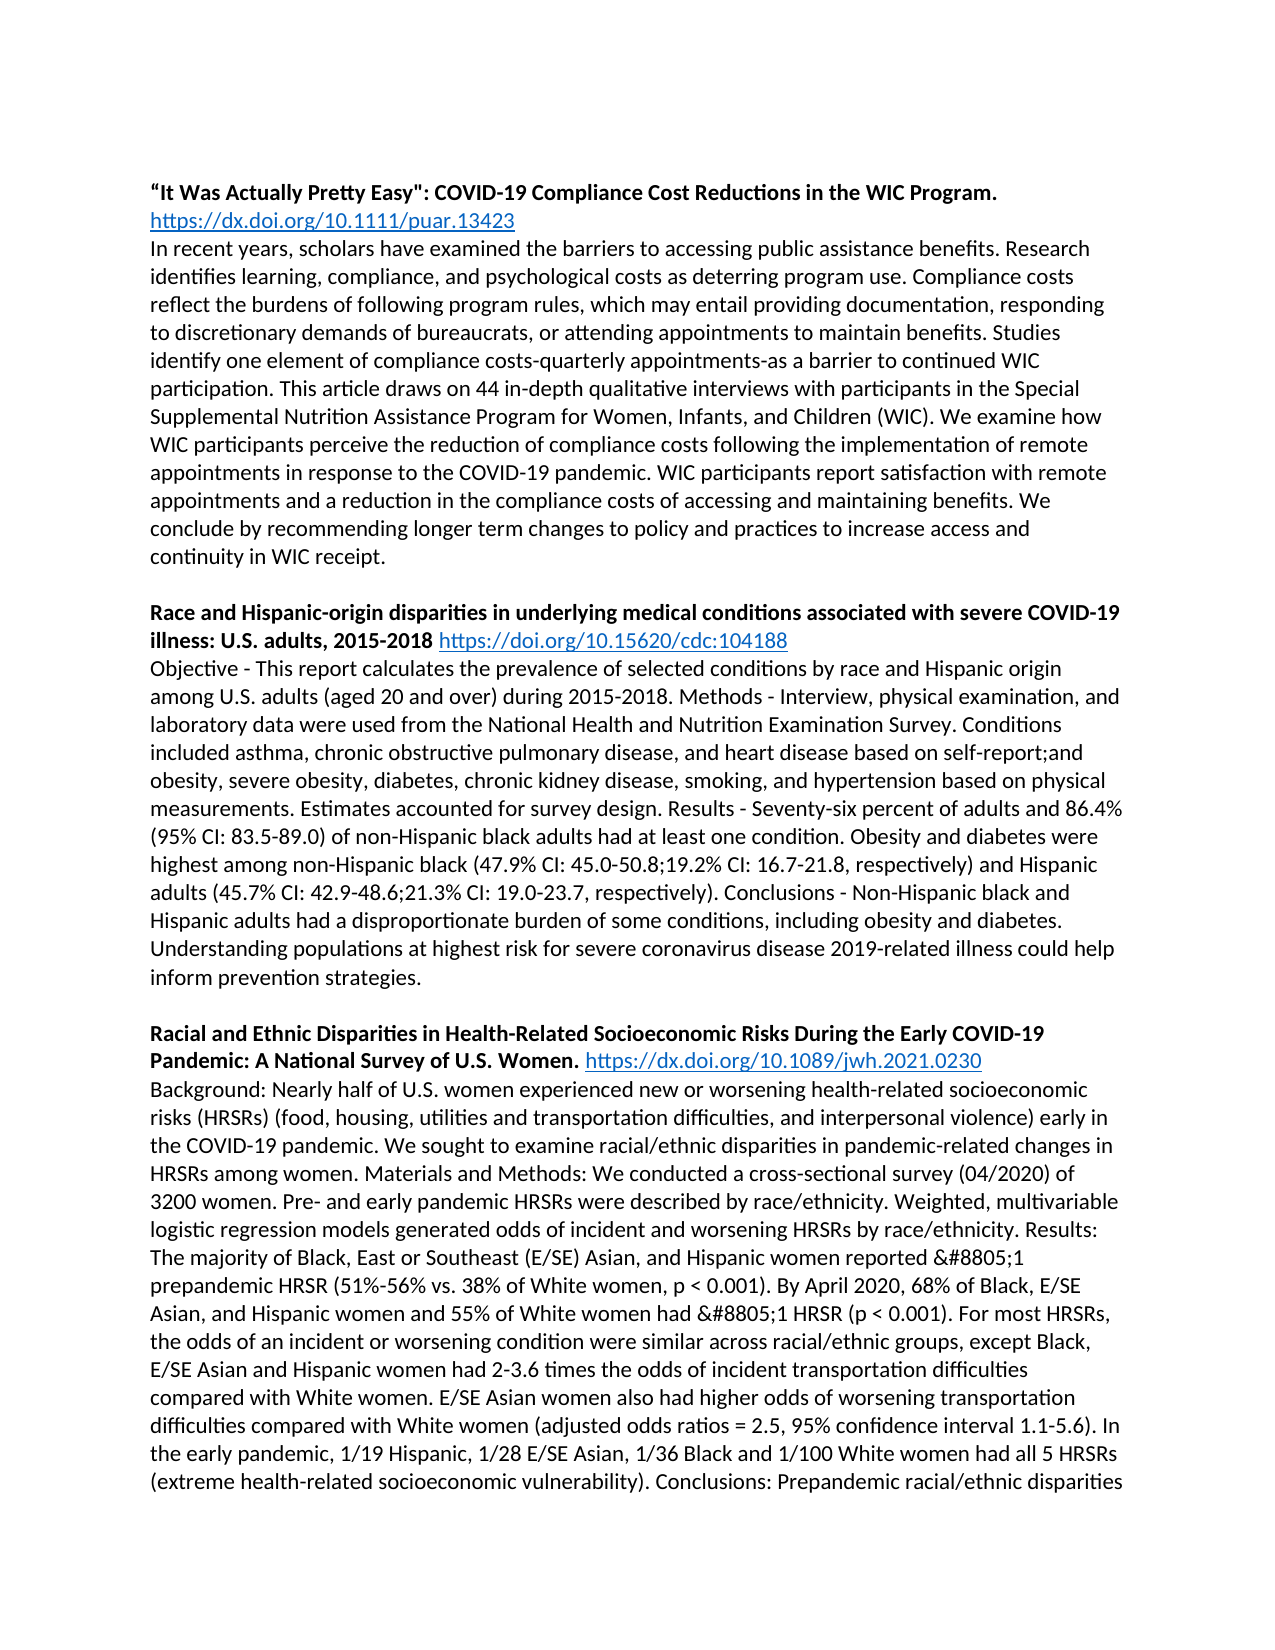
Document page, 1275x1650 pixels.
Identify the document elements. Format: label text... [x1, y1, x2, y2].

text In recent years, scholars have examined the barriers to accessing public assistance benefits. Research identifies learning, compliance, and psychological costs as deterring program use. Compliance costs reflect the burdens of following program rules, which may entail providing documentation, responding to discretionary demands of bureaucrats, or attending appointments to maintain benefits. Studies identify one element of compliance costs-quarterly appointments-as a barrier to continued WIC participation. This article draws on 44 in-depth qualitative interviews with participants in the Special Supplemental Nutrition Assistance Program for Women, Infants, and Children (WIC). We examine how WIC participants perceive the reduction of compliance costs following the implementation of remote appointments in response to the COVID-19 pandemic. WIC participants report satisfaction with remote appointments and a reduction in the compliance costs of accessing and maintaining benefits. We conclude by recommending longer term changes to policy and practices to increase access and continuity in WIC receipt. [150, 234, 1125, 570]
text Racial and Ethnic Disparities in Health-Related Socioeconomic Risks During the Early COVID-19 Pandemic: A National Survey of U.S. Women. https://dx.doi.org/10.1089/jwh.2021.0230 [150, 1019, 1125, 1075]
text Objective - This report calculates the prevalence of selected conditions by race and Hispanic origin among U.S. adults (aged 20 and over) during 2015-2018. Methods - Interview, physical examination, and laboratory data were used from the National Health and Nutrition Examination Survey. Conditions included asthma, chronic obstructive pulmonary disease, and heart disease based on self-report;and obesity, severe obesity, diabetes, chronic kidney disease, smoking, and hypertension based on physical measurements. Estimates accounted for survey design. Results - Seventy-six percent of adults and 86.4% (95% CI: 83.5-89.0) of non-Hispanic black adults had at least one condition. Obesity and diabetes were highest among non-Hispanic black (47.9% CI: 45.0-50.8;19.2% CI: 16.7-21.8, respectively) and Hispanic adults (45.7% CI: 42.9-48.6;21.3% CI: 19.0-23.7, respectively). Conclusions - Non-Hispanic black and Hispanic adults had a disproportionate burden of some conditions, including obesity and diabetes. Understanding populations at highest risk for severe coronavirus disease 2019-related illness could help inform prevention strategies. [150, 654, 1125, 991]
text “It Was Actually Pretty Easy": COVID-19 Compliance Cost Reductions in the WIC Program. https://dx.doi.org/10.1111/puar.13423 [150, 178, 1125, 234]
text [150, 1075, 1125, 1495]
text Race and Hispanic-origin disparities in underlying medical conditions associated with severe COVID-19 illness: U.S. adults, 2015-2018 https://doi.org/10.15620/cdc:104188 [150, 598, 1125, 654]
